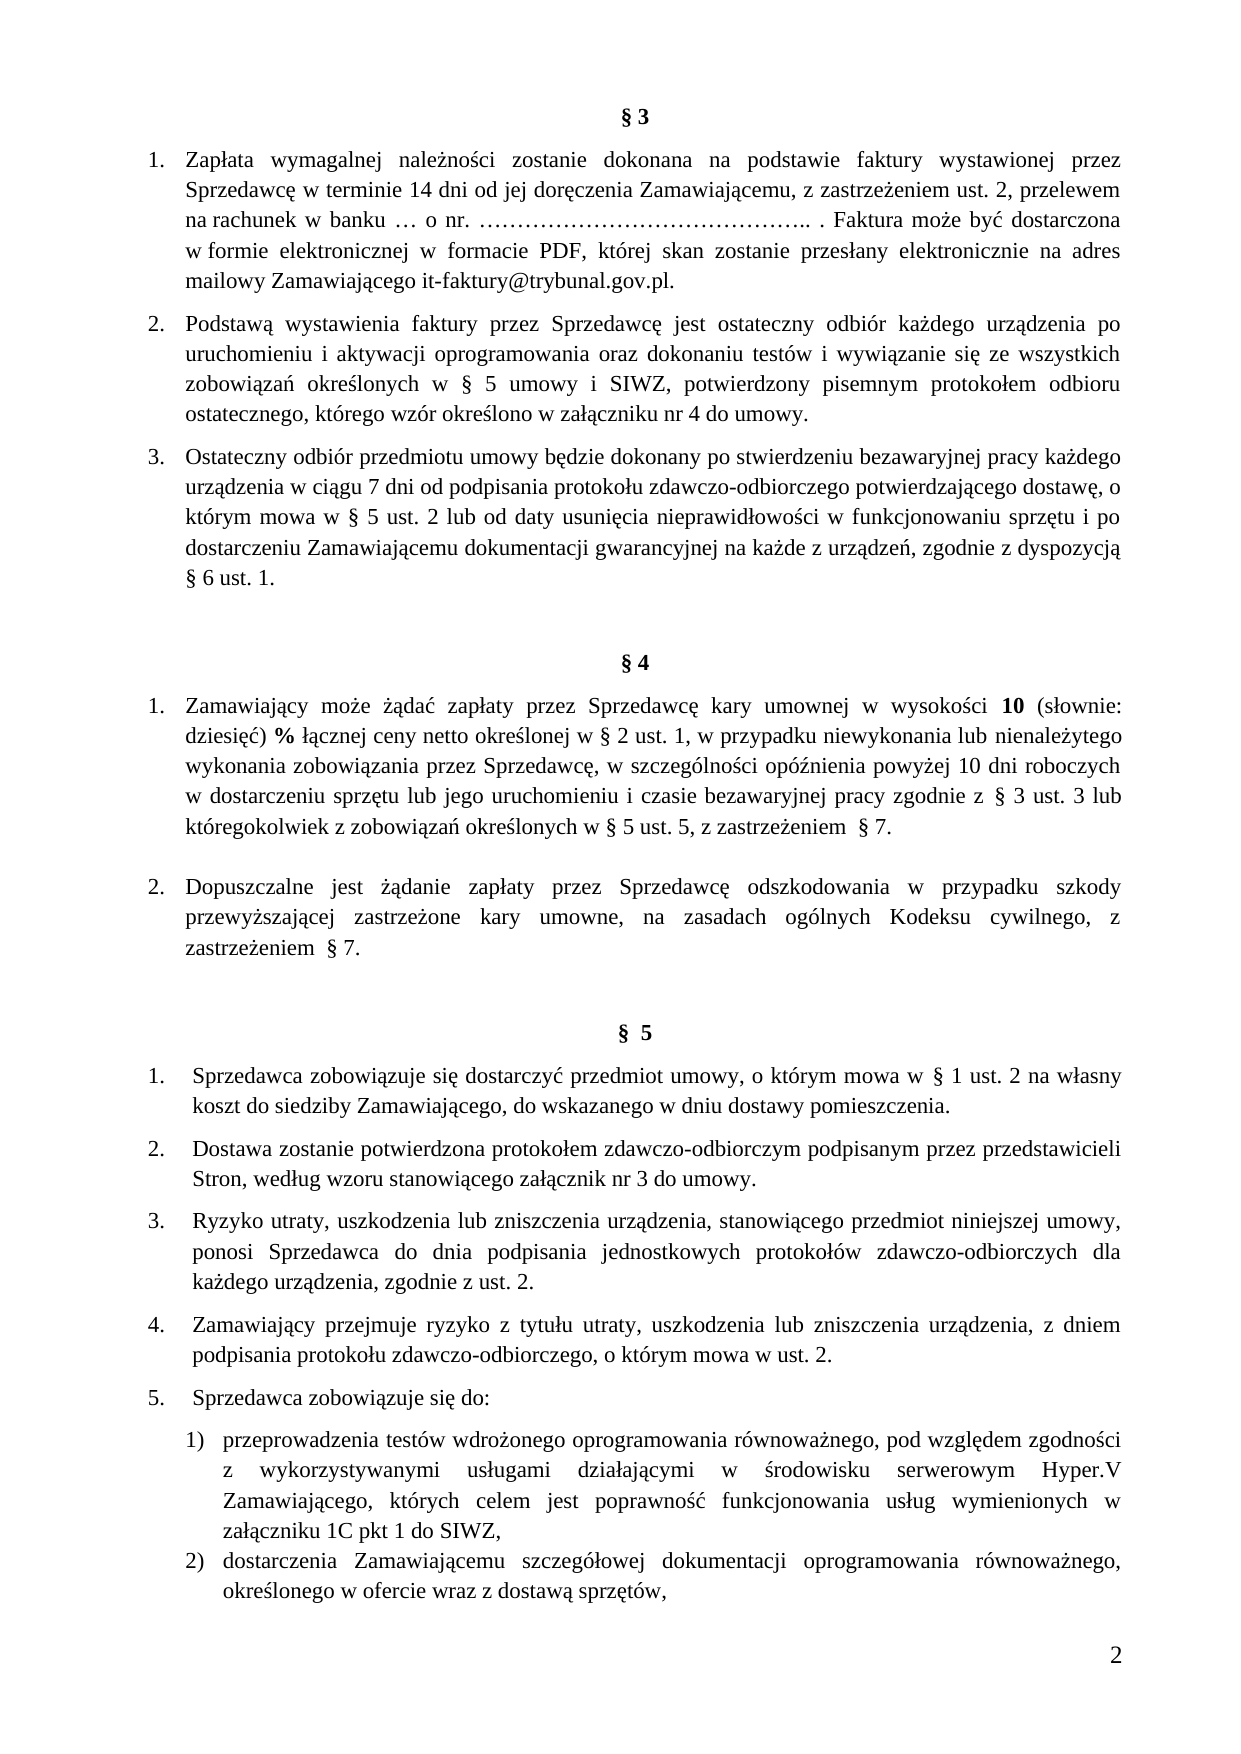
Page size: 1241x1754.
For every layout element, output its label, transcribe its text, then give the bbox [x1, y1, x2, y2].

list Zamawiający przejmuje ryzyko z tytułu utraty, uszkodzenia lub zniszczenia urządzenia, z dniem podpisania protokołu zdawczo-odbiorczego, o którym mowa w ust. 2. [148, 1311, 1122, 1367]
list Dostawa zostanie potwierdzona protokołem zdawczo-odbiorczym podpisanym przez przedstawicieli Stron, według wzoru stanowiącego załącznik nr 3 do umowy. [148, 1135, 1122, 1191]
list Ostateczny odbiór przedmiotu umowy będzie dokonany po stwierdzeniu bezawaryjnej pracy każdego urządzenia w ciągu 7 dni od podpisania protokołu zdawczo-odbiorczego potwierdzającego dostawę, o którym mowa w § 5 ust. 2 lub od daty usunięcia nieprawidłowości w funkcjonowaniu sprzętu i po dostarczeniu Zamawiającemu dokumentacji gwarancyjnej na każde z urządzeń, zgodnie z dyspozycją § 6 ust. 1. [148, 443, 1122, 590]
list Zapłata wymagalnej należności zostanie dokonana na podstawie faktury wystawionej przez Sprzedawcę w terminie 14 dni od jej doręczenia Zamawiającemu, z zastrzeżeniem ust. 2, przelewem na rachunek w banku … o nr. …………………………………….. . Faktura może być dostarczona w formie elektronicznej w formacie PDF, której skan zostanie przesłany elektronicznie na adres mailowy Zamawiającego it-faktury@trybunal.gov.pl. [148, 146, 1122, 293]
text 3 [148, 103, 1122, 130]
list Dopuszczalne jest żądanie zapłaty przez Sprzedawcę odszkodowania w przypadku szkody przewyższającej zastrzeżone kary umowne, na zasadach ogólnych Kodeksu cywilnego, z zastrzeżeniem § 7. [148, 873, 1122, 960]
text 4 [148, 649, 1122, 676]
list Sprzedawca zobowiązuje się do: [148, 1384, 1122, 1410]
list Zamawiający może żądać zapłaty przez Sprzedawcę kary umownej w wysokości 10 (słownie: dziesięć) % łącznej ceny netto określonej w § 2 ust. 1, w przypadku niewykonania lub nienależytego wykonania zobowiązania przez Sprzedawcę, w szczególności opóźnienia powyżej 10 dni roboczych w dostarczeniu sprzętu lub jego uruchomieniu i czasie bezawaryjnej pracy zgodnie z 3 ust. 3 lub któregokolwiek z zobowiązań określonych w § 5 ust. 5, z zastrzeżeniem § 7. [148, 692, 1122, 839]
text 5 [148, 1019, 1122, 1045]
list Sprzedawca zobowiązuje się dostarczyć przedmiot umowy, o którym mowa w 1 ust. 2 na własny koszt do siedziby Zamawiającego, do wskazanego w dniu dostawy pomieszczenia. [148, 1062, 1122, 1118]
list Ryzyko utraty, uszkodzenia lub zniszczenia urządzenia, stanowiącego przedmiot niniejszej umowy, ponosi Sprzedawca do dnia podpisania jednostkowych protokołów zdawczo-odbiorczych dla każdego urządzenia, zgodnie z ust. 2. [148, 1208, 1122, 1294]
list Podstawą wystawienia faktury przez Sprzedawcę jest ostateczny odbiór każdego urządzenia po uruchomieniu i aktywacji oprogramowania oraz dokonaniu testów i wywiązanie się ze wszystkich zobowiązań określonych w § 5 umowy i SIWZ, potwierdzony pisemnym protokołem odbioru ostatecznego, którego wzór określono w załączniku nr 4 do umowy. [148, 310, 1122, 427]
list przeprowadzenia testów wdrożonego oprogramowania równoważnego, pod względem zgodności z wykorzystywanymi usługami działającymi w środowisku serwerowym Hyper.V Zamawiającego, których celem jest poprawność funkcjonowania usług wymienionych w załączniku 1C pkt 1 do SIWZ, [185, 1426, 1122, 1543]
list dostarczenia Zamawiającemu szczegółowej dokumentacji oprogramowania równoważnego, określonego w ofercie wraz z dostawą sprzętów, [185, 1547, 1122, 1604]
